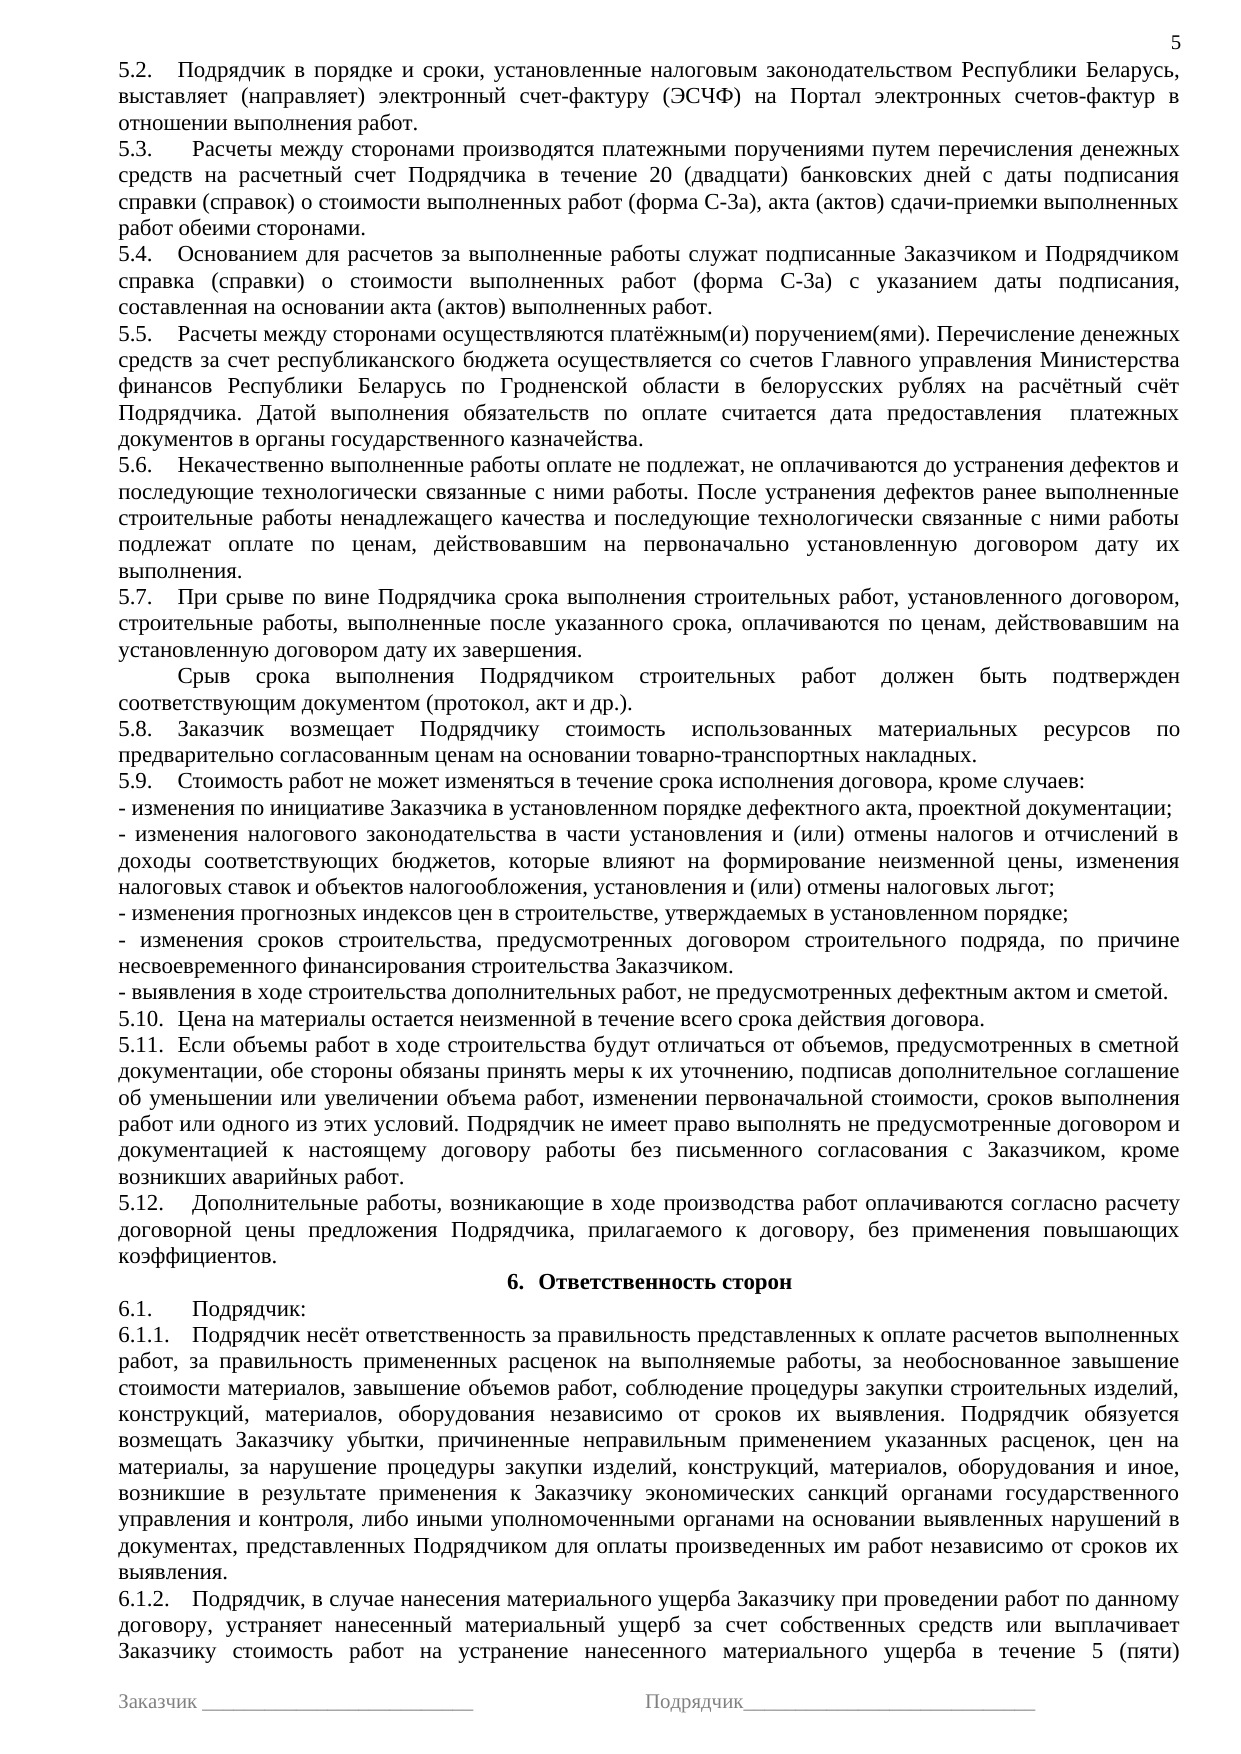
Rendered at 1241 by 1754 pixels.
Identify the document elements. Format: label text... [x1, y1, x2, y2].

list Некачественно выполненные работы оплате не подлежат, не оплачиваются до устранения дефектов и последующие технологически связанные с ними работы. После устранения дефектов ранее выполненные строительные работы ненадлежащего качества и последующие технологически связанные с ними работы подлежат оплате по ценам, действовавшим на первоначально установленную договором дату их выполнения. [118, 451, 1181, 583]
text - выявления в ходе строительства дополнительных работ, не предусмотренных дефектным актом и сметой. [118, 978, 1181, 1005]
text - изменения прогнозных индексов цен в строительстве, утверждаемых в установленном порядке; [118, 899, 1181, 926]
list Подрядчик в порядке и сроки, установленные налоговым законодательством Республики Беларусь, выставляет (направляет) электронный счет-фактуру (ЭСЧФ) на Портал электронных счетов-фактур в отношении выполнения работ. [118, 56, 1181, 135]
list Расчеты между сторонами производятся платежными поручениями путем перечисления денежных средств на расчетный счет Подрядчика в течение 20 (двадцати) банковских дней с даты подписания справки (справок) о стоимости выполненных работ (форма С-3а), акта (актов) сдачи-приемки выполненных работ обеими сторонами. [118, 135, 1181, 241]
list Если объемы работ в ходе строительства будут отличаться от объемов, предусмотренных в сметной документации, обе стороны обязаны принять меры к их уточнению, подписав дополнительное соглашение об уменьшении или увеличении объема работ, изменении первоначальной стоимости, сроков выполнения работ или одного из этих условий. Подрядчик не имеет право выполнять не предусмотренные договором и документацией к настоящему договору работы без письменного согласования с Заказчиком, кроме возникших аварийных работ. [118, 1031, 1181, 1189]
list Цена на материалы остается неизменной в течение всего срока действия договора. [118, 1005, 1181, 1031]
list Дополнительные работы, возникающие в ходе производства работ оплачиваются согласно расчету договорной цены предложения Подрядчика, прилагаемого к договору, без применения повышающих коэффициентов. [118, 1189, 1181, 1268]
list Подрядчик: [118, 1295, 1181, 1321]
text Срыв срока выполнения Подрядчиком строительных работ должен быть подтвержден соответствующим документом (протокол, акт и др.). [118, 662, 1181, 715]
text - изменения налогового законодательства в части установления и (или) отмены налогов и отчислений в доходы соответствующих бюджетов, которые влияют на формирование неизменной цены, изменения налоговых ставок и объектов налогообложения, установления и (или) отмены налоговых льгот; [118, 820, 1181, 899]
list Расчеты между сторонами осуществляются платёжным(и) поручением(ями). Перечисление денежных средств за счет республиканского бюджета осуществляется со счетов Главного управления Министерства финансов Республики Беларусь по Гродненской области в белорусских рублях на расчётный счёт Подрядчика. Датой выполнения обязательств по оплате считается дата предоставления платежных документов в органы государственного казначейства. [118, 319, 1181, 451]
list Заказчик возмещает Подрядчику стоимость использованных материальных ресурсов по предварительно согласованным ценам на основании товарно-транспортных накладных. [118, 715, 1181, 768]
list Подрядчик несёт ответственность за правильность представленных к оплате расчетов выполненных работ, за правильность примененных расценок на выполняемые работы, за необоснованное завышение стоимости материалов, завышение объемов работ, соблюдение процедуры закупки строительных изделий, конструкций, материалов, оборудования независимо от сроков их выявления. Подрядчик обязуется возмещать Заказчику убытки, причиненные неправильным применением указанных расценок, цен на материалы, за нарушение процедуры закупки изделий, конструкций, материалов, оборудования и иное, возникшие в результате применения к Заказчику экономических санкций органами государственного управления и контроля, либо иными уполномоченными органами на основании выявленных нарушений в документах, представленных Подрядчиком для оплаты произведенных им работ независимо от сроков их выявления. [118, 1321, 1181, 1584]
text - изменения по инициативе Заказчика в установленном порядке дефектного акта, проектной документации; [118, 794, 1181, 820]
text - изменения сроков строительства, предусмотренных договором строительного подряда, по причине несвоевременного финансирования строительства Заказчиком. [118, 926, 1181, 978]
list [118, 1584, 1181, 1664]
list При срыве по вине Подрядчика срока выполнения строительных работ, установленного договором, строительные работы, выполненные после указанного срока, оплачиваются по ценам, действовавшим на установленную договором дату их завершения. [118, 583, 1181, 662]
list Стоимость работ не может изменяться в течение срока исполнения договора, кроме случаев: [118, 768, 1181, 794]
list Основанием для расчетов за выполненные работы служат подписанные Заказчиком и Подрядчиком справка (справки) о стоимости выполненных работ (форма С-3а) с указанием даты подписания, составленная на основании акта (актов) выполненных работ. [118, 241, 1181, 319]
list Ответственность сторон [118, 1268, 1181, 1295]
